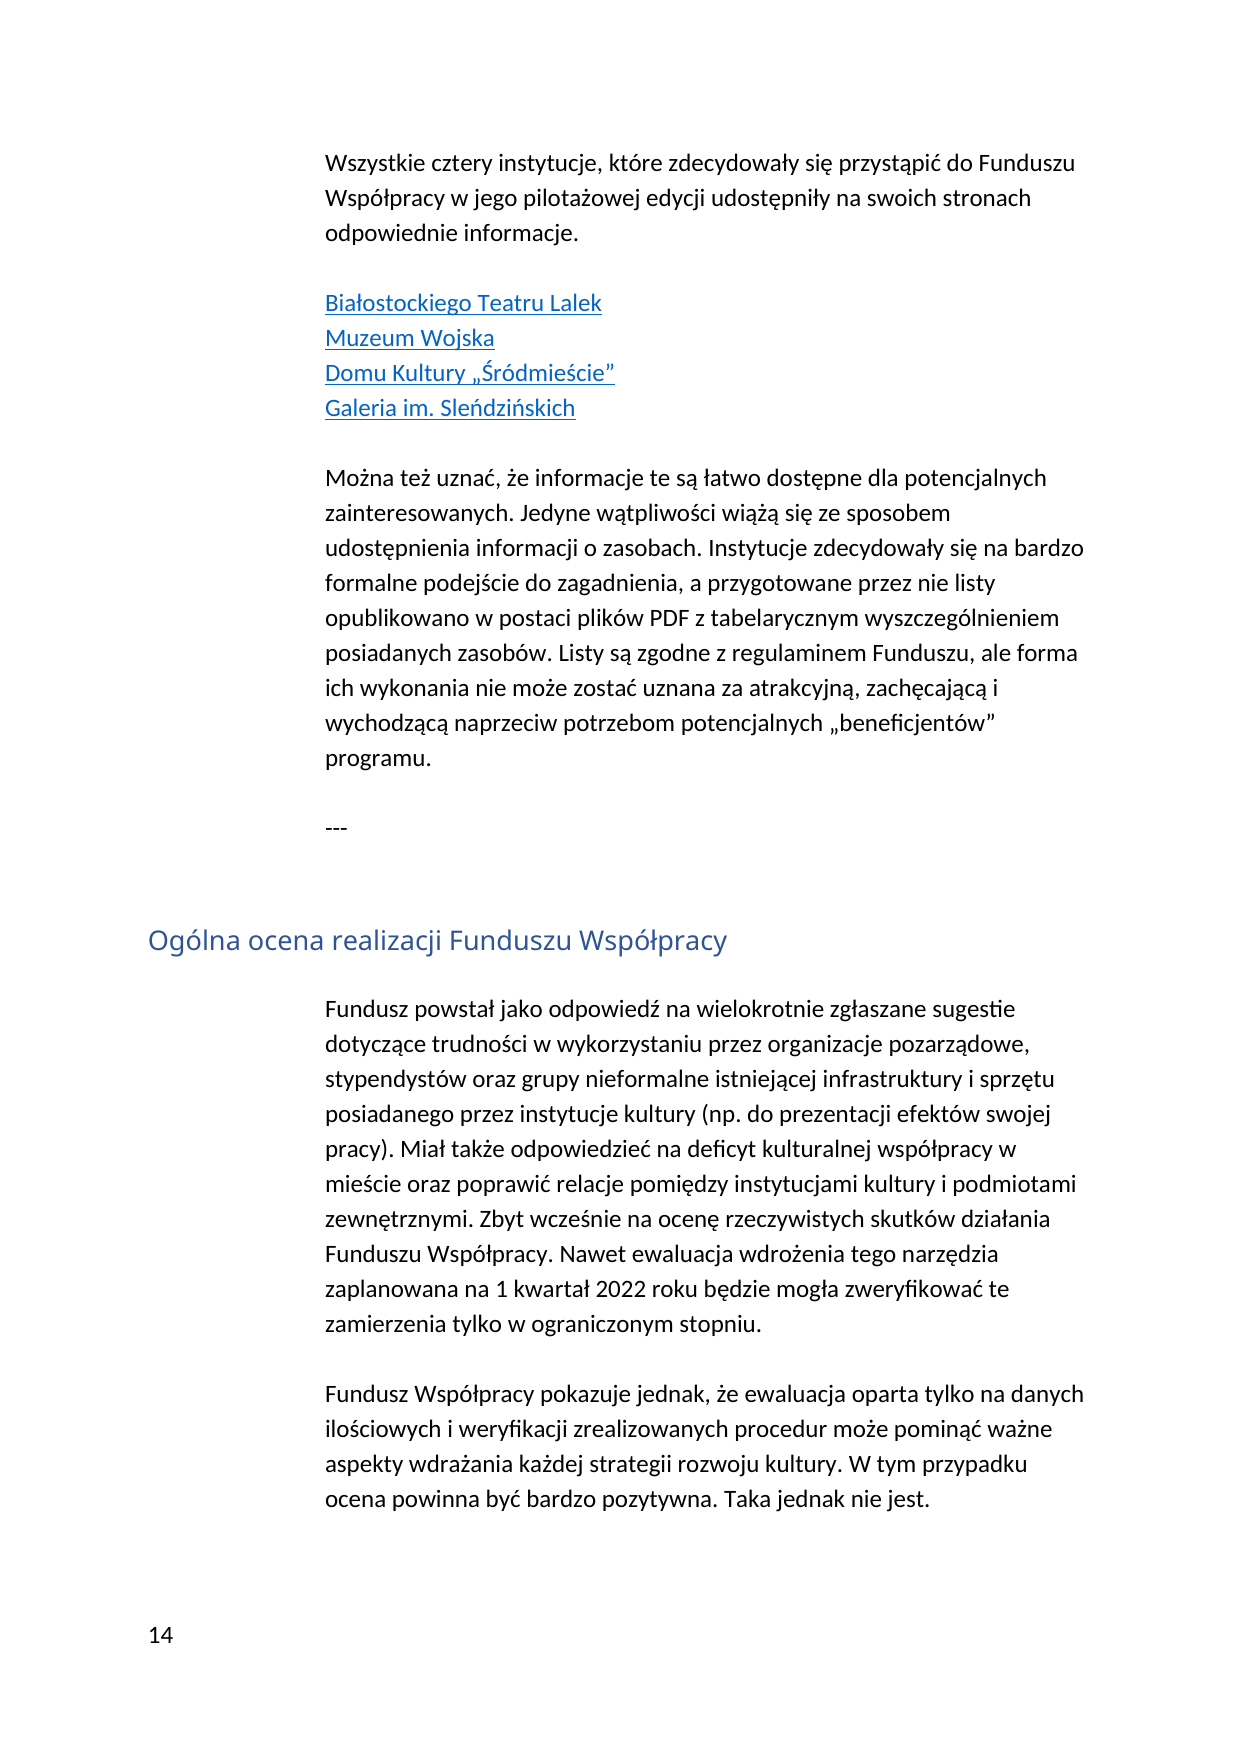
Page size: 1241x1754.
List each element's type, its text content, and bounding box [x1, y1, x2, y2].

text Fundusz powstał jako odpowiedź na wielokrotnie zgłaszane sugestie dotyczące trudności w wykorzystaniu przez organizacje pozarządowe, stypendystów oraz grupy nieformalne istniejącej infrastruktury i sprzętu posiadanego przez instytucje kultury (np. do prezentacji efektów swojej pracy). Miał także odpowiedzieć na deficyt kulturalnej współpracy w mieście oraz poprawić relacje pomiędzy instytucjami kultury i podmiotami zewnętrznymi. Zbyt wcześnie na ocenę rzeczywistych skutków działania Funduszu Współpracy. Nawet ewaluacja wdrożenia tego narzędzia zaplanowana na 1 kwartał 2022 roku będzie mogła zweryfikować te zamierzenia tylko w ograniczonym stopniu. [325, 994, 1093, 1339]
subtitle Ogólna ocena realizacji Funduszu Współpracy [148, 922, 1093, 959]
text Galeria im. Sleńdzińskich [325, 393, 1093, 423]
text Białostockiego Teatru Lalek [325, 288, 1093, 318]
text Wszystkie cztery instytucje, które zdecydowały się przystąpić do Funduszu Współpracy w jego pilotażowej edycji udostępniły na swoich stronach odpowiednie informacje. [325, 148, 1093, 248]
text --- [325, 813, 1093, 843]
text Domu Kultury „Śródmieście” [325, 358, 1093, 388]
text Muzeum Wojska [325, 323, 1093, 353]
text Fundusz Współpracy pokazuje jednak, że ewaluacja oparta tylko na danych ilościowych i weryfikacji zrealizowanych procedur może pominąć ważne aspekty wdrażania każdej strategii rozwoju kultury. W tym przypadku ocena powinna być bardzo pozytywna. Taka jednak nie jest. [325, 1379, 1093, 1514]
text Można też uznać, że informacje te są łatwo dostępne dla potencjalnych zainteresowanych. Jedyne wątpliwości wiążą się ze sposobem udostępnienia informacji o zasobach. Instytucje zdecydowały się na bardzo formalne podejście do zagadnienia, a przygotowane przez nie listy opublikowano w postaci plików PDF z tabelarycznym wyszczególnieniem posiadanych zasobów. Listy są zgodne z regulaminem Funduszu, ale forma ich wykonania nie może zostać uznana za atrakcyjną, zachęcającą i wychodzącą naprzeciw potrzebom potencjalnych „beneficjentów” programu. [325, 463, 1093, 773]
